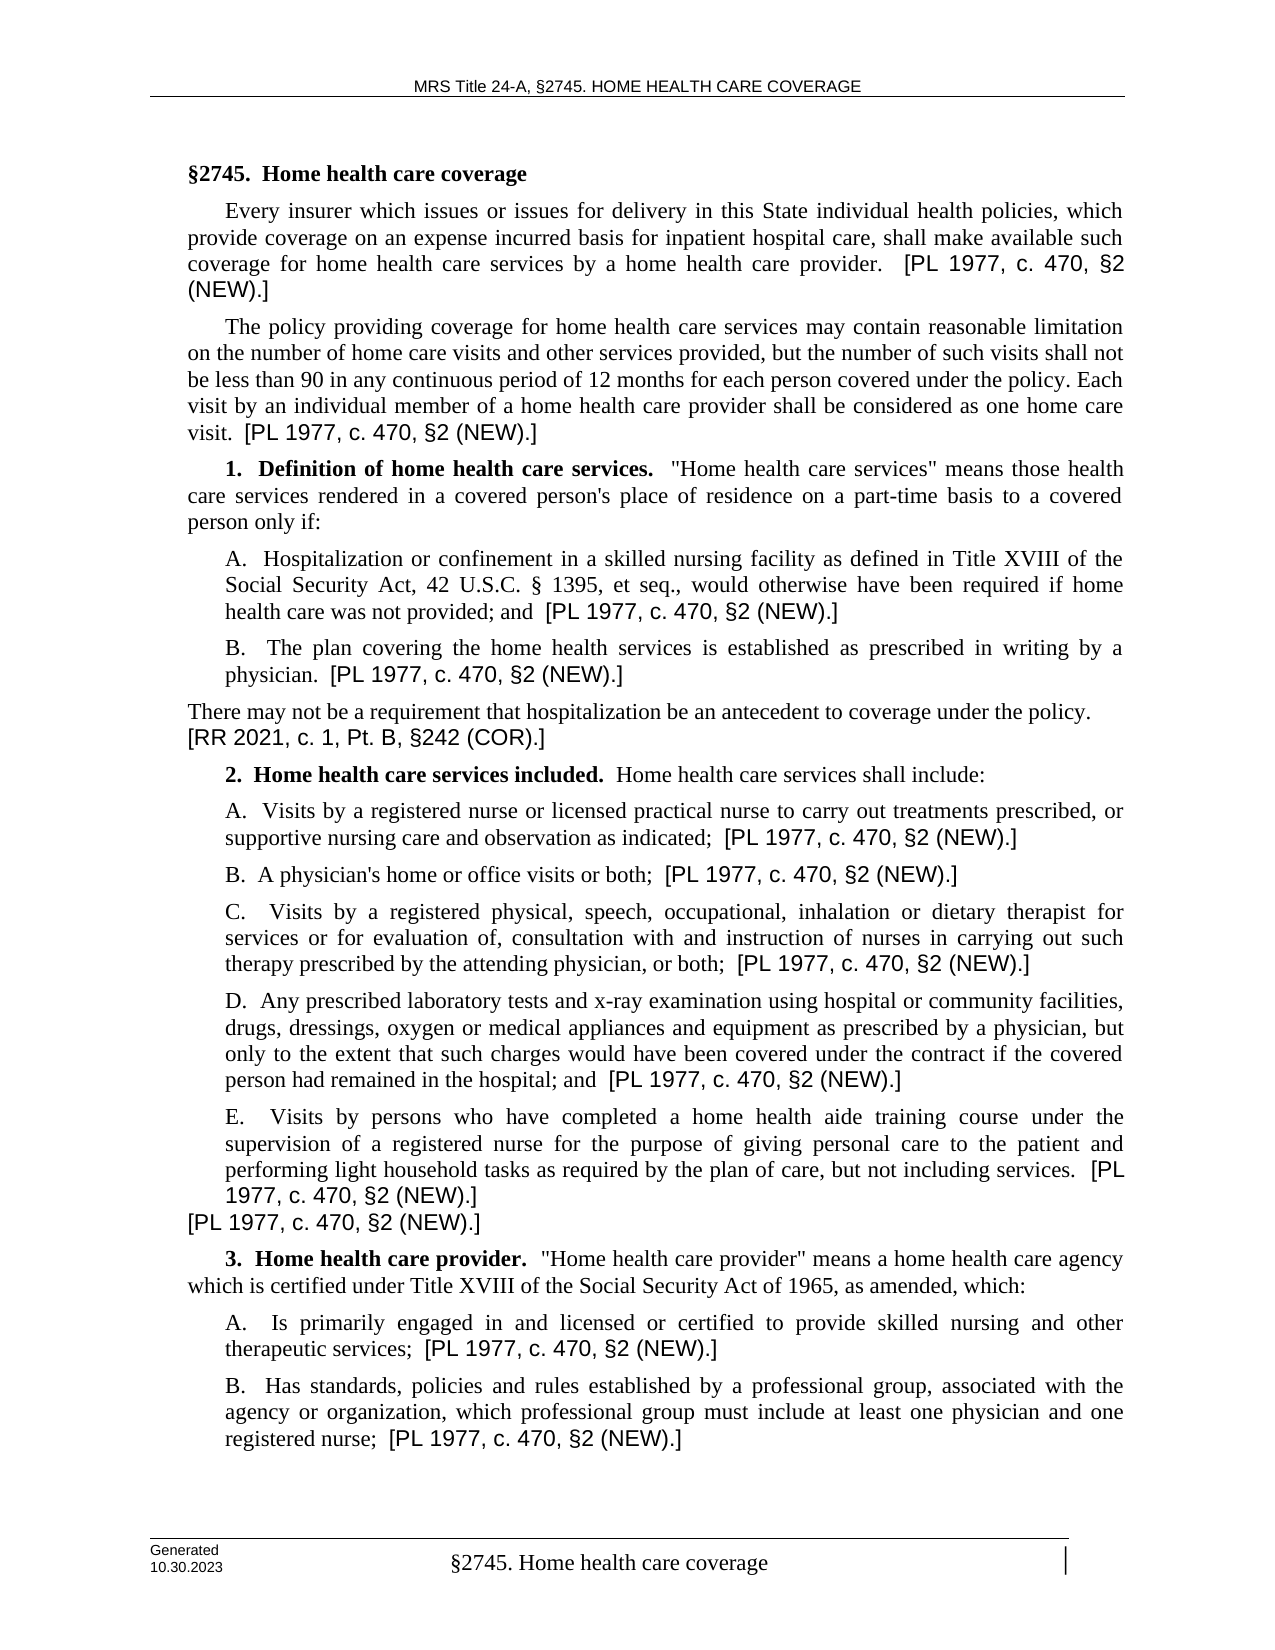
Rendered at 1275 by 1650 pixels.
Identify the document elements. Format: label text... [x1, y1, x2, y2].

text 3. Home health care provider. "Home health care provider" means a home health care agency which is certified under Title XVIII of the Social Security Act of 1965, as amended, which: [187, 1246, 1125, 1298]
text C. Visits by a registered physical, speech, occupational, inhalation or dietary therapist for services or for evaluation of, consultation with and instruction of nurses in carrying out such therapy prescribed by the attending physician, or both; [PL 1977, c. 470, §2 (NEW).] [225, 898, 1125, 977]
text B. Has standards, policies and rules established by a professional group, associated with the agency or organization, which professional group must include at least one physician and one registered nurse; [PL 1977, c. 470, §2 (NEW).] [225, 1372, 1125, 1451]
text 1. Definition of home health care services. "Home health care services" means those health care services rendered in a covered person's place of residence on a part-time basis to a covered person only if: [187, 455, 1125, 534]
text A. Is primarily engaged in and licensed or certified to provide skilled nursing and other therapeutic services; [PL 1977, c. 470, §2 (NEW).] [225, 1309, 1125, 1361]
text There may not be a requirement that hospitalization be an antecedent to coverage under the policy. [187, 698, 1125, 724]
text Every insurer which issues or issues for delivery in this State individual health policies, which provide coverage on an expense incurred basis for inpatient hospital care, shall make available such coverage for home health care services by a home health care provider. [PL 1977, c. 470, §2 (NEW).] [187, 197, 1125, 303]
text D. Any prescribed laboratory tests and x-ray examination using hospital or community facilities, drugs, dressings, oxygen or medical appliances and equipment as prescribed by a physician, but only to the extent that such charges would have been covered under the contract if the covered person had remained in the hospital; and [PL 1977, c. 470, §2 (NEW).] [225, 987, 1125, 1093]
text A. Hospitalization or confinement in a skilled nursing facility as defined in Title XVIII of the Social Security Act, 42 U.S.C. § 1395, et seq., would otherwise have been required if home health care was not provided; and [PL 1977, c. 470, §2 (NEW).] [225, 545, 1125, 624]
text A. Visits by a registered nurse or licensed practical nurse to carry out treatments prescribed, or supportive nursing care and observation as indicated; [PL 1977, c. 470, §2 (NEW).] [225, 798, 1125, 850]
text B. The plan covering the home health services is established as prescribed in writing by a physician. [PL 1977, c. 470, §2 (NEW).] [225, 634, 1125, 687]
text E. Visits by persons who have completed a home health aide training course under the supervision of a registered nurse for the purpose of giving personal care to the patient and performing light household tasks as required by the plan of care, but not including services. [PL 1977, c. 470, §2 (NEW).] [225, 1103, 1125, 1209]
text B. A physician's home or office visits or both; [PL 1977, c. 470, §2 (NEW).] [225, 861, 1125, 887]
text 2. Home health care services included. Home health care services shall include: [187, 761, 1125, 787]
text [RR 2021, c. 1, Pt. B, §242 (COR).] [187, 724, 1125, 750]
text The policy providing coverage for home health care services may contain reasonable limitation on the number of home care visits and other services provided, but the number of such visits shall not be less than 90 in any continuous period of 12 months for each person covered under the policy. Each visit by an individual member of a home health care provider shall be considered as one home care visit. [PL 1977, c. 470, §2 (NEW).] [187, 313, 1125, 445]
text [PL 1977, c. 470, §2 (NEW).] [187, 1209, 1125, 1235]
text §2745. Home health care coverage [187, 160, 1125, 187]
